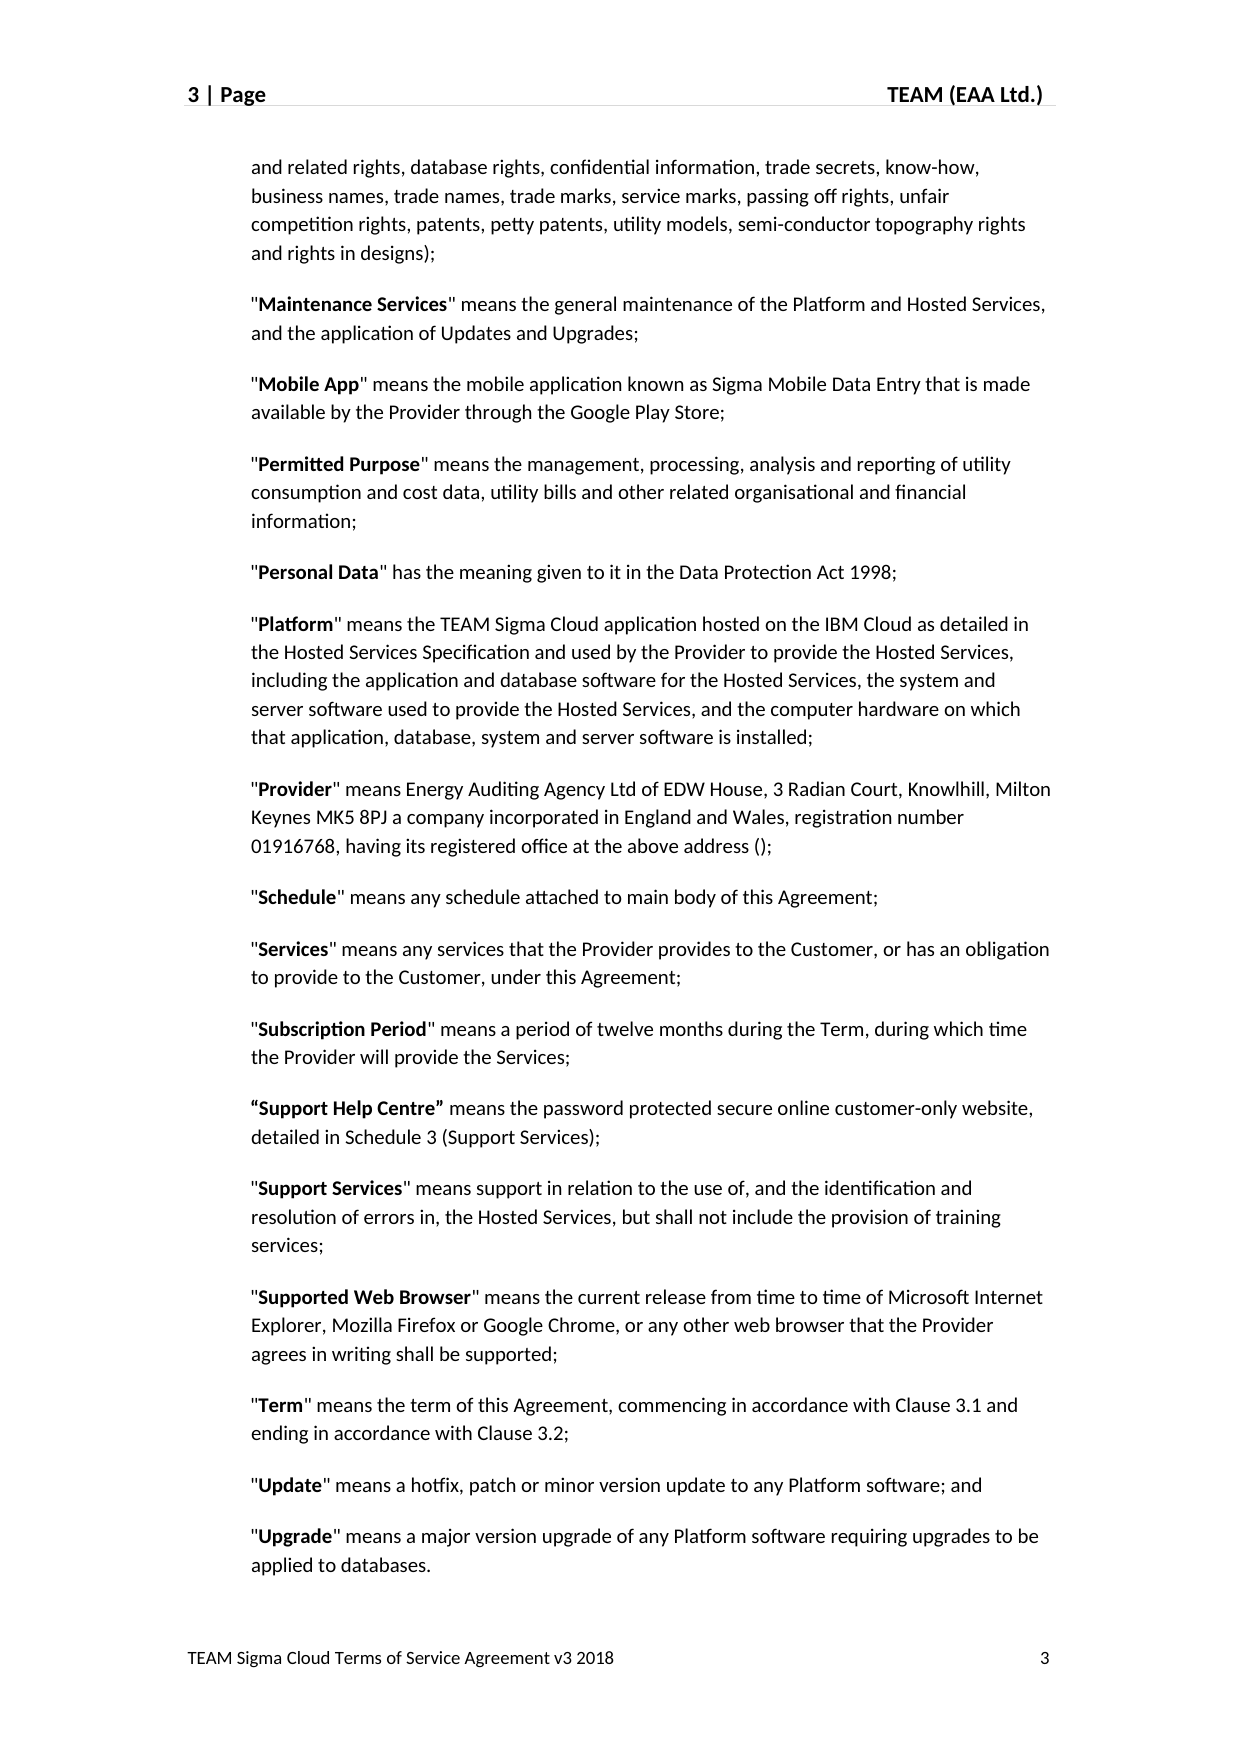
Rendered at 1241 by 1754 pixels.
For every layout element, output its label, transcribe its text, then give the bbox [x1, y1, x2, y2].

text "Support Services" means support in relation to the use of, and the identification and resolution of errors in, the Hosted Services, but shall not include the provision of training services; [250, 1176, 1052, 1258]
text "Upgrade" means a major version upgrade of any Platform software requiring upgrades to be applied to databases. [250, 1523, 1052, 1577]
text "Services" means any services that the Provider provides to the Customer, or has an obligation to provide to the Customer, under this Agreement; [250, 936, 1052, 990]
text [250, 154, 1052, 265]
text "Maintenance Services" means the general maintenance of the Platform and Hosted Services, and the application of Updates and Upgrades; [250, 291, 1052, 345]
text "Supported Web Browser" means the current release from time to time of Microsoft Internet Explorer, Mozilla Firefox or Google Chrome, or any other web browser that the Provider agrees in writing shall be supported; [250, 1284, 1052, 1366]
text "Permitted Purpose" means the management, processing, analysis and reporting of utility consumption and cost data, utility bills and other related organisational and financial information; [250, 451, 1052, 533]
text "Personal Data" has the meaning given to it in the Data Protection Act 1998; [250, 559, 1052, 585]
text "Update" means a hotfix, patch or minor version update to any Platform software; and [250, 1472, 1052, 1497]
text “Support Help Centre” means the password protected secure online customer-only website, detailed in Schedule 3 (Support Services); [250, 1096, 1052, 1149]
text "Term" means the term of this Agreement, commencing in accordance with Clause 3.1 and ending in accordance with Clause 3.2; [250, 1392, 1052, 1446]
text "Mobile App" means the mobile application known as Sigma Mobile Data Entry that is made available by the Provider through the Google Play Store; [250, 371, 1052, 425]
text "Schedule" means any schedule attached to main body of this Agreement; [250, 884, 1052, 910]
text "Subscription Period" means a period of twelve months during the Term, during which time the Provider will provide the Services; [250, 1016, 1052, 1069]
text "Provider" means Energy Auditing Agency Ltd of EDW House, 3 Radian Court, Knowlhill, Milton Keynes MK5 8PJ a company incorporated in England and Wales, registration number 01916768, having its registered office at the above address (); [250, 776, 1052, 858]
text "Platform" means the TEAM Sigma Cloud application hosted on the IBM Cloud as detailed in the Hosted Services Specification and used by the Provider to provide the Hosted Services, including the application and database software for the Hosted Services, the system and server software used to provide the Hosted Services, and the computer hardware on which that application, database, system and server software is installed; [250, 611, 1052, 750]
